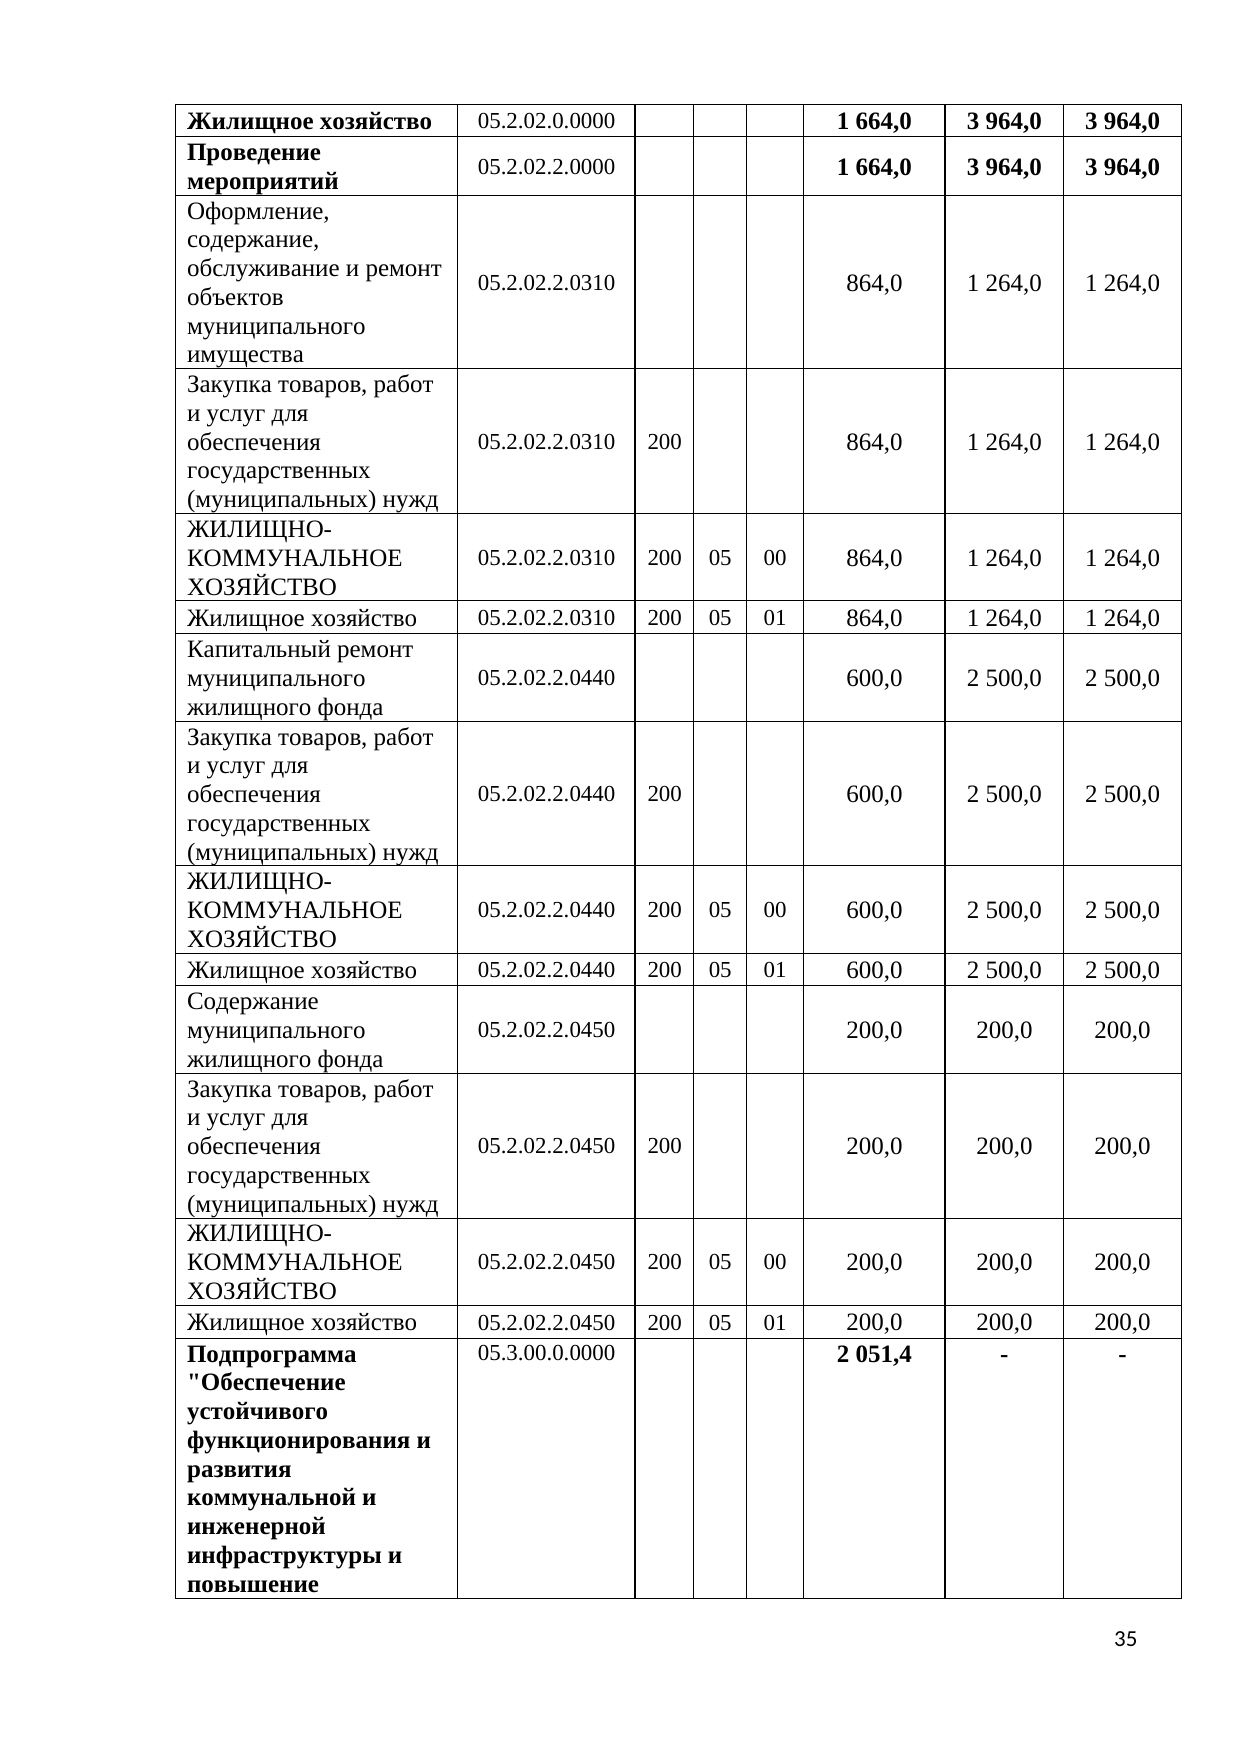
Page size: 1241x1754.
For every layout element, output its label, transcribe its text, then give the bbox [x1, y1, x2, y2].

table_cell [747, 137, 803, 195]
table_cell 200 [636, 1219, 693, 1305]
table_cell [747, 722, 803, 865]
table_cell Жилищное хозяйство [176, 1306, 457, 1338]
table_cell 200 [636, 1306, 693, 1338]
table_cell ЖИЛИЩНО-КОММУНАЛЬНОЕ ХОЗЯЙСТВО [176, 514, 457, 600]
table_cell 05.2.02.2.0310 [458, 196, 634, 368]
table_cell [747, 196, 803, 368]
table_cell [636, 986, 693, 1073]
table_cell 200,0 [946, 1219, 1063, 1305]
table_cell 200 [636, 722, 693, 865]
table_cell [747, 986, 803, 1073]
table_cell 200,0 [804, 986, 944, 1073]
table_cell 3 964,0 [1064, 137, 1181, 195]
table_cell [747, 1339, 803, 1597]
table_cell Капитальный ремонт муниципального жилищного фонда [176, 634, 457, 721]
table_cell 05.2.02.2.0440 [458, 722, 634, 865]
table_cell 05.2.02.2.0440 [458, 634, 634, 721]
table_cell 01 [747, 1306, 803, 1338]
table_cell [694, 1074, 746, 1217]
table_cell 2 500,0 [1064, 634, 1181, 721]
table_cell 1 264,0 [946, 514, 1063, 600]
table_cell 2 500,0 [1064, 722, 1181, 865]
table_cell 200,0 [1064, 1219, 1181, 1305]
table_cell 05.2.02.2.0440 [458, 954, 634, 985]
table_cell [694, 986, 746, 1073]
table_cell 864,0 [804, 369, 944, 513]
table_cell - [1064, 1339, 1181, 1597]
table_cell Содержание муниципального жилищного фонда [176, 986, 457, 1073]
table_cell 200 [636, 954, 693, 985]
table_cell 200,0 [946, 1306, 1063, 1338]
table_cell Закупка товаров, работ и услуг для обеспечения государственных (муниципальных) нужд [176, 1074, 457, 1217]
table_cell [176, 1339, 457, 1597]
table_cell [747, 105, 803, 136]
table_cell 01 [747, 601, 803, 633]
table_cell 2 500,0 [1064, 954, 1181, 985]
table_cell ЖИЛИЩНО-КОММУНАЛЬНОЕ ХОЗЯЙСТВО [176, 866, 457, 953]
table_cell Закупка товаров, работ и услуг для обеспечения государственных (муниципальных) нужд [176, 722, 457, 865]
table_cell 05 [694, 514, 746, 600]
table_cell 1 664,0 [804, 137, 944, 195]
table_cell [636, 137, 693, 195]
table_cell - [946, 1339, 1063, 1597]
table_cell 05.2.02.2.0450 [458, 986, 634, 1073]
table_cell 00 [747, 866, 803, 953]
table_cell [694, 105, 746, 136]
table_cell [694, 634, 746, 721]
table_cell 1 264,0 [1064, 196, 1181, 368]
table_cell 05.2.02.2.0310 [458, 601, 634, 633]
table_cell [636, 634, 693, 721]
table_cell 05.2.02.0.0000 [458, 105, 634, 136]
table_cell 2 500,0 [946, 634, 1063, 721]
table_cell 05.2.02.2.0450 [458, 1306, 634, 1338]
table_cell 200,0 [946, 986, 1063, 1073]
table_cell 200,0 [804, 1074, 944, 1217]
table_cell 200 [636, 369, 693, 513]
table_cell 1 264,0 [946, 601, 1063, 633]
table_cell 200,0 [1064, 1306, 1181, 1338]
table_cell 2 500,0 [1064, 866, 1181, 953]
table_cell 1 264,0 [1064, 601, 1181, 633]
table_cell 200 [636, 601, 693, 633]
table_cell [636, 1339, 693, 1597]
table_cell [636, 196, 693, 368]
table_cell 200,0 [1064, 1074, 1181, 1217]
table_cell Жилищное хозяйство [176, 105, 457, 136]
table_cell 2 500,0 [946, 954, 1063, 985]
table_cell 05 [694, 866, 746, 953]
table_cell 3 964,0 [946, 105, 1063, 136]
table_cell [694, 369, 746, 513]
table_cell Оформление, содержание, обслуживание и ремонт объектов муниципального имущества [176, 196, 457, 368]
table_cell 600,0 [804, 954, 944, 985]
table_cell [694, 722, 746, 865]
table_cell 1 664,0 [804, 105, 944, 136]
table_cell 864,0 [804, 196, 944, 368]
table_cell [747, 634, 803, 721]
table_cell 200 [636, 866, 693, 953]
table_cell 05.2.02.2.0440 [458, 866, 634, 953]
table_cell 3 964,0 [946, 137, 1063, 195]
table_cell 2 500,0 [946, 722, 1063, 865]
table_cell 05 [694, 1219, 746, 1305]
table_cell 200 [636, 1074, 693, 1217]
table_cell 1 264,0 [946, 369, 1063, 513]
table_cell Проведение мероприятий [176, 137, 457, 195]
table_cell ЖИЛИЩНО-КОММУНАЛЬНОЕ ХОЗЯЙСТВО [176, 1219, 457, 1305]
table_cell 2 051,4 [804, 1339, 944, 1597]
table_cell 05.2.02.2.0310 [458, 369, 634, 513]
table_cell [747, 1074, 803, 1217]
table_cell 01 [747, 954, 803, 985]
table_cell 864,0 [804, 514, 944, 600]
table_cell [694, 137, 746, 195]
table_cell [636, 105, 693, 136]
table_cell 600,0 [804, 866, 944, 953]
table_cell 05.3.00.0.0000 [458, 1339, 634, 1597]
table_cell 05 [694, 954, 746, 985]
table_cell Жилищное хозяйство [176, 954, 457, 985]
table_cell 05.2.02.2.0450 [458, 1074, 634, 1217]
table_cell [694, 1339, 746, 1597]
table_cell [747, 369, 803, 513]
table_cell 05.2.02.2.0310 [458, 514, 634, 600]
table_cell Закупка товаров, работ и услуг для обеспечения государственных (муниципальных) нужд [176, 369, 457, 513]
table_cell 1 264,0 [946, 196, 1063, 368]
table_cell [694, 196, 746, 368]
table_cell 200,0 [1064, 986, 1181, 1073]
table_cell 1 264,0 [1064, 514, 1181, 600]
table_cell 00 [747, 514, 803, 600]
table_cell 3 964,0 [1064, 105, 1181, 136]
table_cell 05.2.02.2.0450 [458, 1219, 634, 1305]
table_cell 600,0 [804, 722, 944, 865]
table_cell 1 264,0 [1064, 369, 1181, 513]
table_cell 05 [694, 1306, 746, 1338]
table_cell 200 [636, 514, 693, 600]
table_cell 2 500,0 [946, 866, 1063, 953]
table_cell 05.2.02.2.0000 [458, 137, 634, 195]
table_cell 200,0 [946, 1074, 1063, 1217]
table_cell 600,0 [804, 634, 944, 721]
table_cell Жилищное хозяйство [176, 601, 457, 633]
table_cell 200,0 [804, 1219, 944, 1305]
table_cell 00 [747, 1219, 803, 1305]
table_cell 200,0 [804, 1306, 944, 1338]
table_cell 864,0 [804, 601, 944, 633]
table_cell 05 [694, 601, 746, 633]
